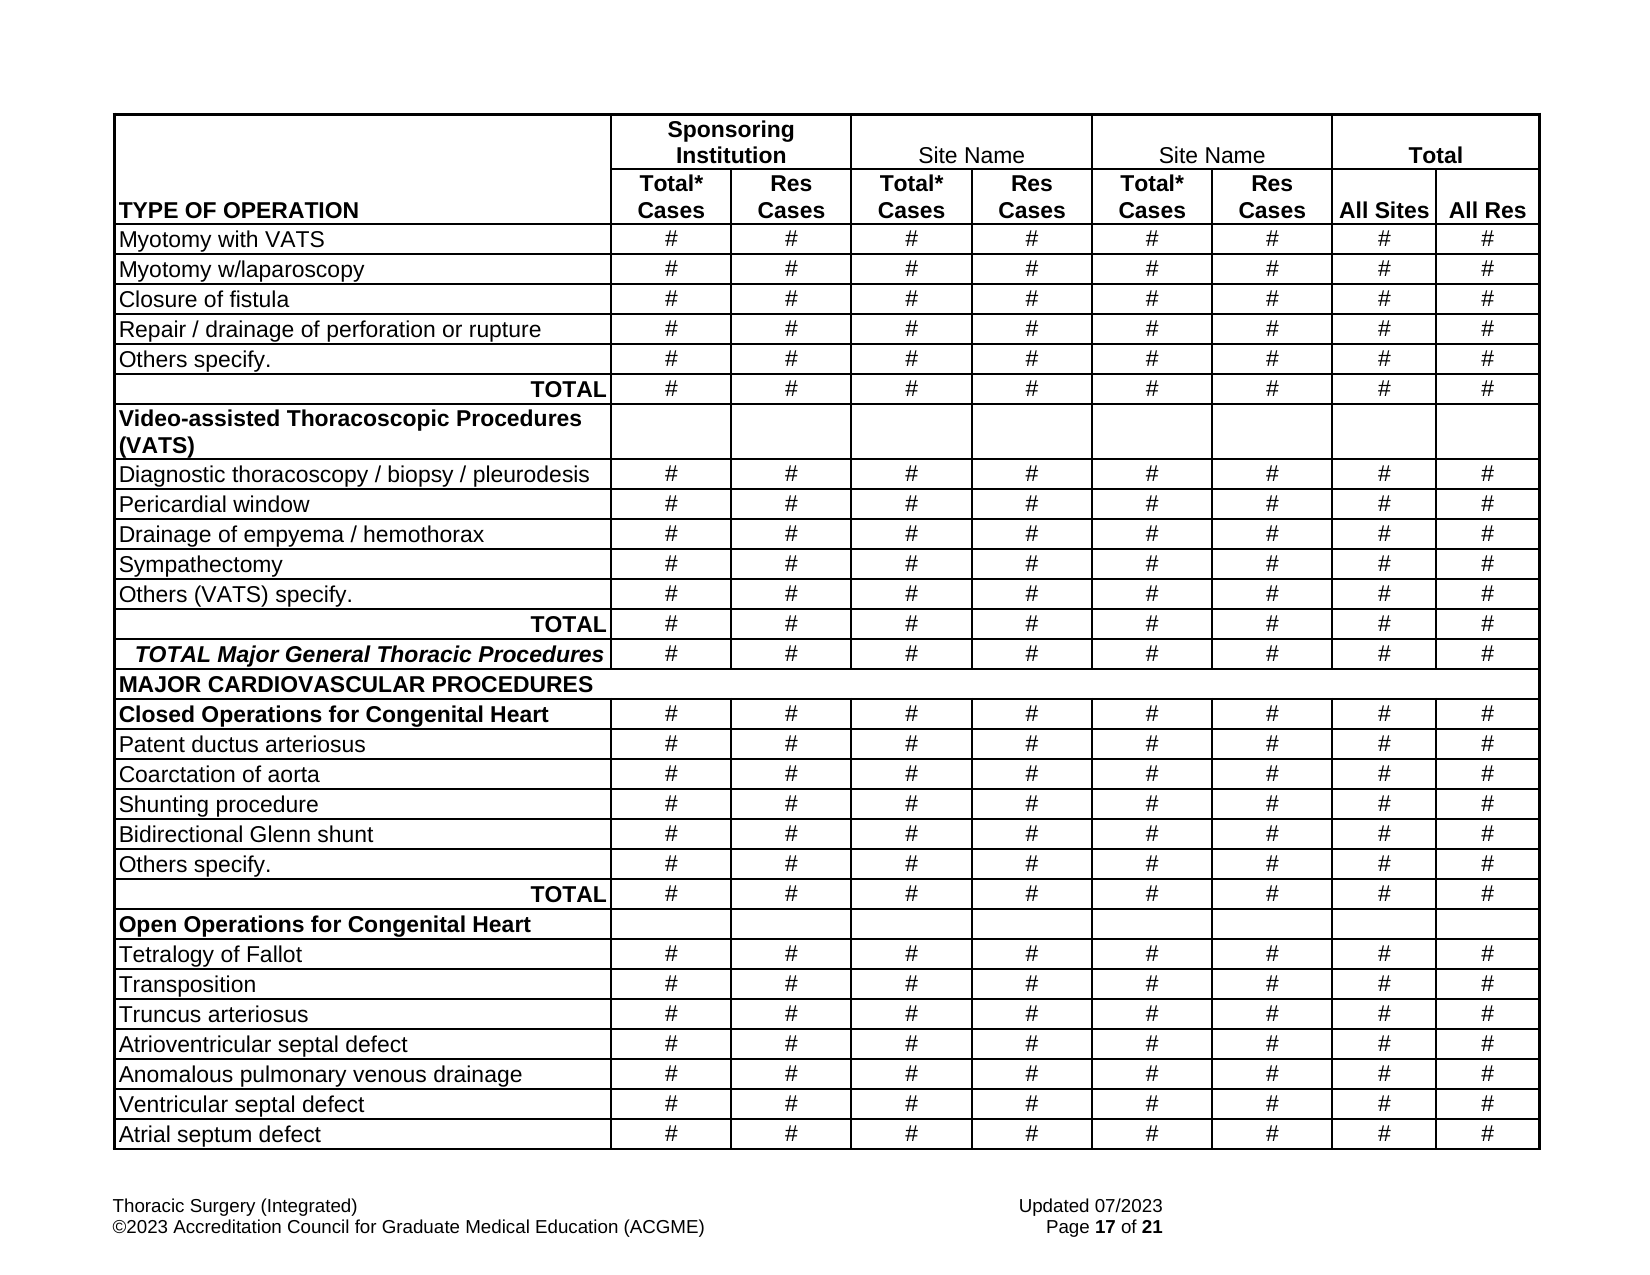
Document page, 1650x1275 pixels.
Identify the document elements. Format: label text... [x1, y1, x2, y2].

table_cell TOTAL Major General Thoracic Procedures [116, 640, 610, 668]
table_cell [1437, 910, 1538, 938]
table_cell [612, 405, 730, 458]
table_cell Repair / drainage of perforation or rupture [116, 315, 610, 343]
table_cell [1437, 405, 1538, 458]
table_cell Atrioventricular septal defect [116, 1030, 610, 1058]
table_cell Myotomy w/laparoscopy [116, 255, 610, 283]
table_cell [732, 910, 850, 938]
table_cell Closure of fistula [116, 285, 610, 313]
table_cell Diagnostic thoracoscopy / biopsy / pleurodesis [116, 460, 610, 488]
table_cell Video-assisted Thoracoscopic Procedures (VATS) [116, 405, 610, 458]
table_header [1093, 116, 1331, 168]
table_cell Open Operations for Congenital Heart [116, 910, 610, 938]
table_cell [852, 910, 971, 938]
table_header Total [1333, 116, 1538, 168]
table_cell Coarctation of aorta [116, 760, 610, 788]
table_header [852, 116, 1091, 168]
table_cell [612, 910, 730, 938]
table_cell Sympathectomy [116, 550, 610, 578]
table_cell Anomalous pulmonary venous drainage [116, 1060, 610, 1088]
table_cell [1213, 405, 1331, 458]
table_cell Transposition [116, 970, 610, 998]
table_cell Others [116, 850, 610, 878]
table_cell Res Cases [973, 170, 1091, 223]
table_cell Drainage of empyema / hemothorax [116, 520, 610, 548]
table_cell [973, 910, 1091, 938]
table_cell Total* Cases [612, 170, 730, 223]
table_cell All Sites [1333, 170, 1435, 223]
table_cell [1333, 405, 1435, 458]
table_header Sponsoring Institution [612, 116, 850, 168]
table_cell [852, 405, 971, 458]
table_cell Ventricular septal defect [116, 1090, 610, 1118]
table_header TYPE OF OPERATION [116, 116, 610, 223]
table_cell TOTAL [116, 610, 610, 638]
table_cell [1093, 405, 1211, 458]
table_cell Atrial septum defect [116, 1120, 610, 1148]
table_cell Total* Cases [1093, 170, 1211, 223]
table_cell Res Cases [1213, 170, 1331, 223]
table_cell [1333, 910, 1435, 938]
table_cell [1093, 910, 1211, 938]
table_cell TOTAL [116, 375, 610, 403]
table_cell [973, 405, 1091, 458]
table_cell Bidirectional Glenn shunt [116, 820, 610, 848]
table_cell Closed Operations for Congenital Heart [116, 700, 610, 728]
table_cell TOTAL [116, 880, 610, 908]
table_cell Total* Cases [852, 170, 971, 223]
table_cell Res Cases [732, 170, 850, 223]
table_cell Truncus arteriosus [116, 1000, 610, 1028]
table_cell Myotomy with VATS [116, 225, 610, 253]
table_cell [1213, 910, 1331, 938]
table_cell [732, 405, 850, 458]
table_cell Patent ductus arteriosus [116, 730, 610, 758]
table_cell Others [116, 345, 610, 373]
table_cell MAJOR CARDIOVASCULAR PROCEDURES [116, 670, 1538, 698]
table_cell All Res [1437, 170, 1538, 223]
table_cell Pericardial window [116, 490, 610, 518]
table_cell Shunting procedure [116, 790, 610, 818]
table_cell Others (VATS) [116, 580, 610, 608]
table_cell Tetralogy of Fallot [116, 940, 610, 968]
